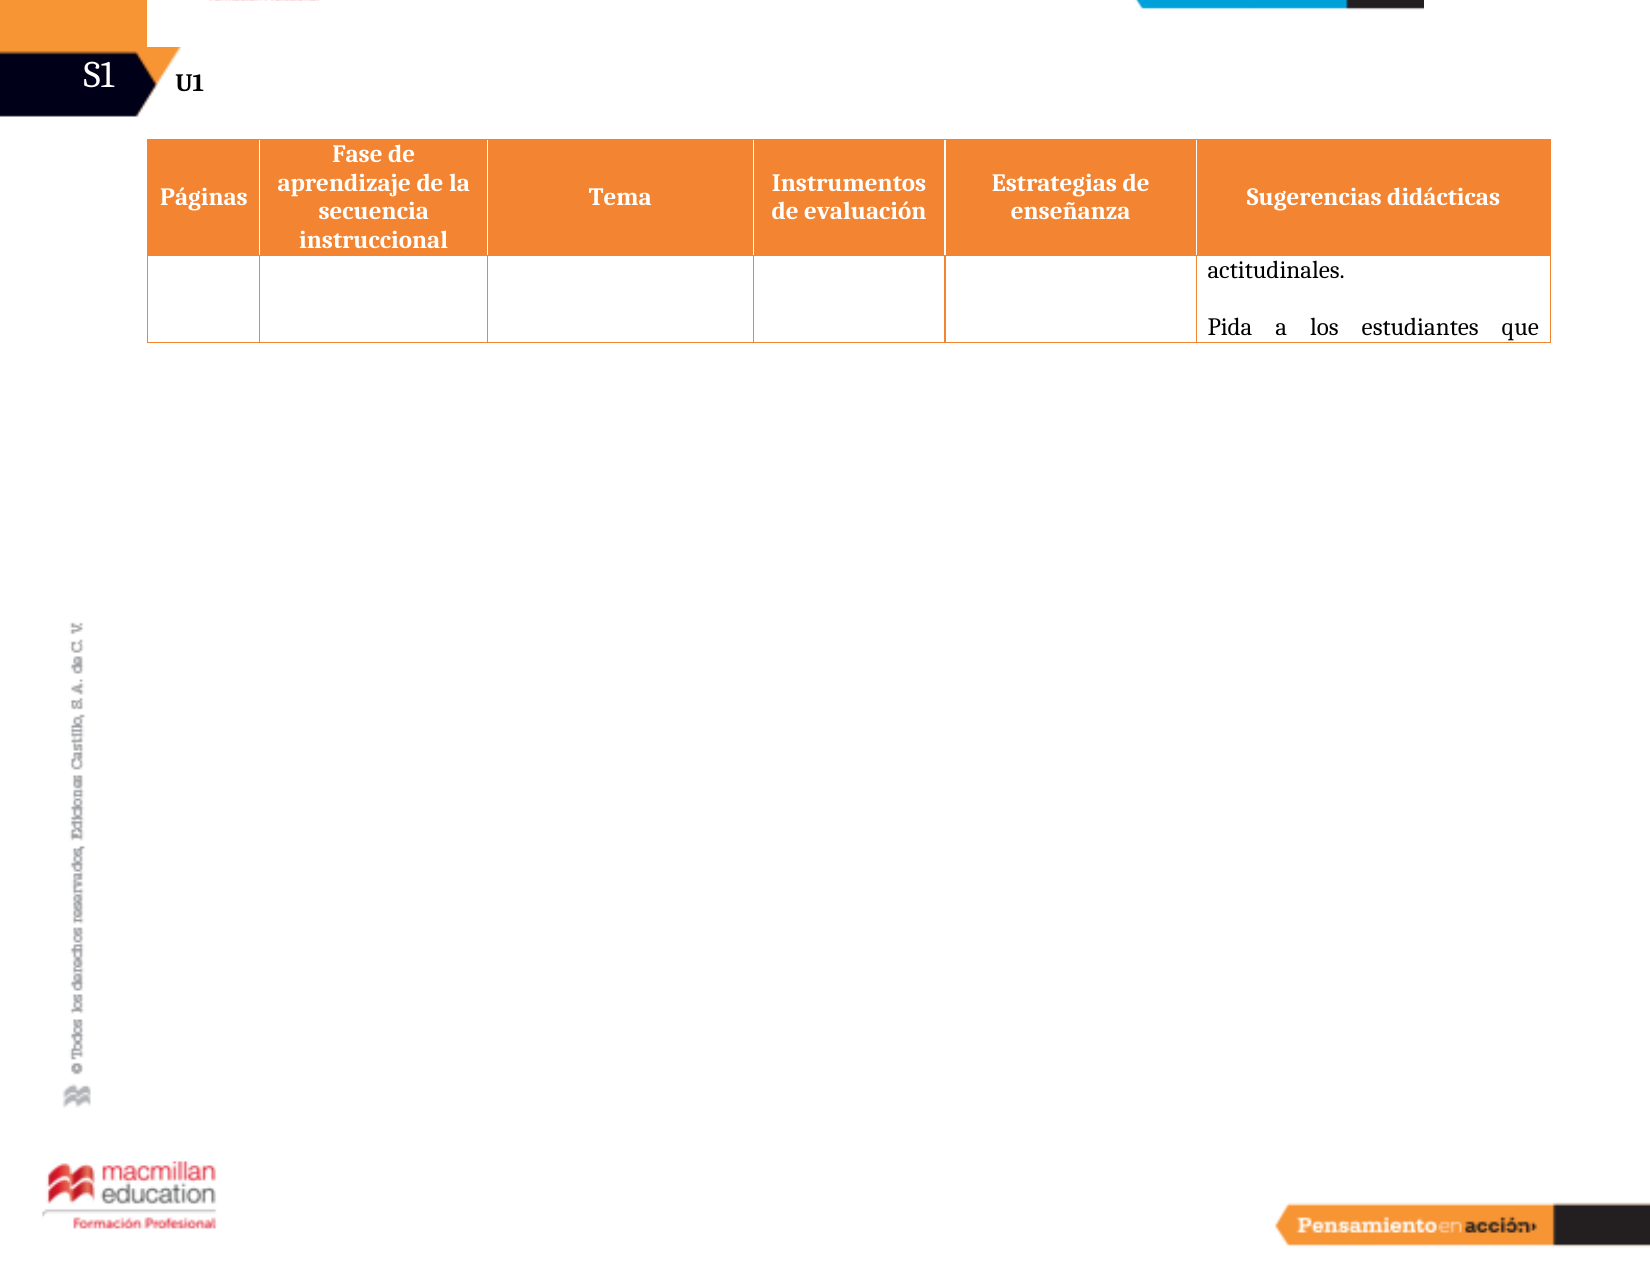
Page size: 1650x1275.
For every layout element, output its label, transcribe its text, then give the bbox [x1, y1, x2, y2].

table_header Instrumentos de evaluación [754, 140, 944, 255]
picture [0, 0, 1650, 1275]
table_cell [488, 256, 753, 342]
table_header Tema [488, 140, 753, 255]
table_header Fase de aprendizaje de la secuencia instruccional [260, 140, 487, 255]
table_cell [946, 256, 1196, 342]
table_cell [260, 256, 487, 342]
table_cell [148, 256, 259, 342]
table_header Páginas [148, 140, 259, 255]
table_cell [754, 256, 944, 342]
table_header Sugerencias didácticas [1197, 140, 1550, 255]
table_cell Comente cómo se lograrán desarrollar los contenidos teóricos, procedimentales y actitudinales. Pida a los estudiantes que propongan estrategias y haga con ellos una lista. [1197, 256, 1550, 342]
table_header Estrategias de enseñanza [946, 140, 1196, 255]
